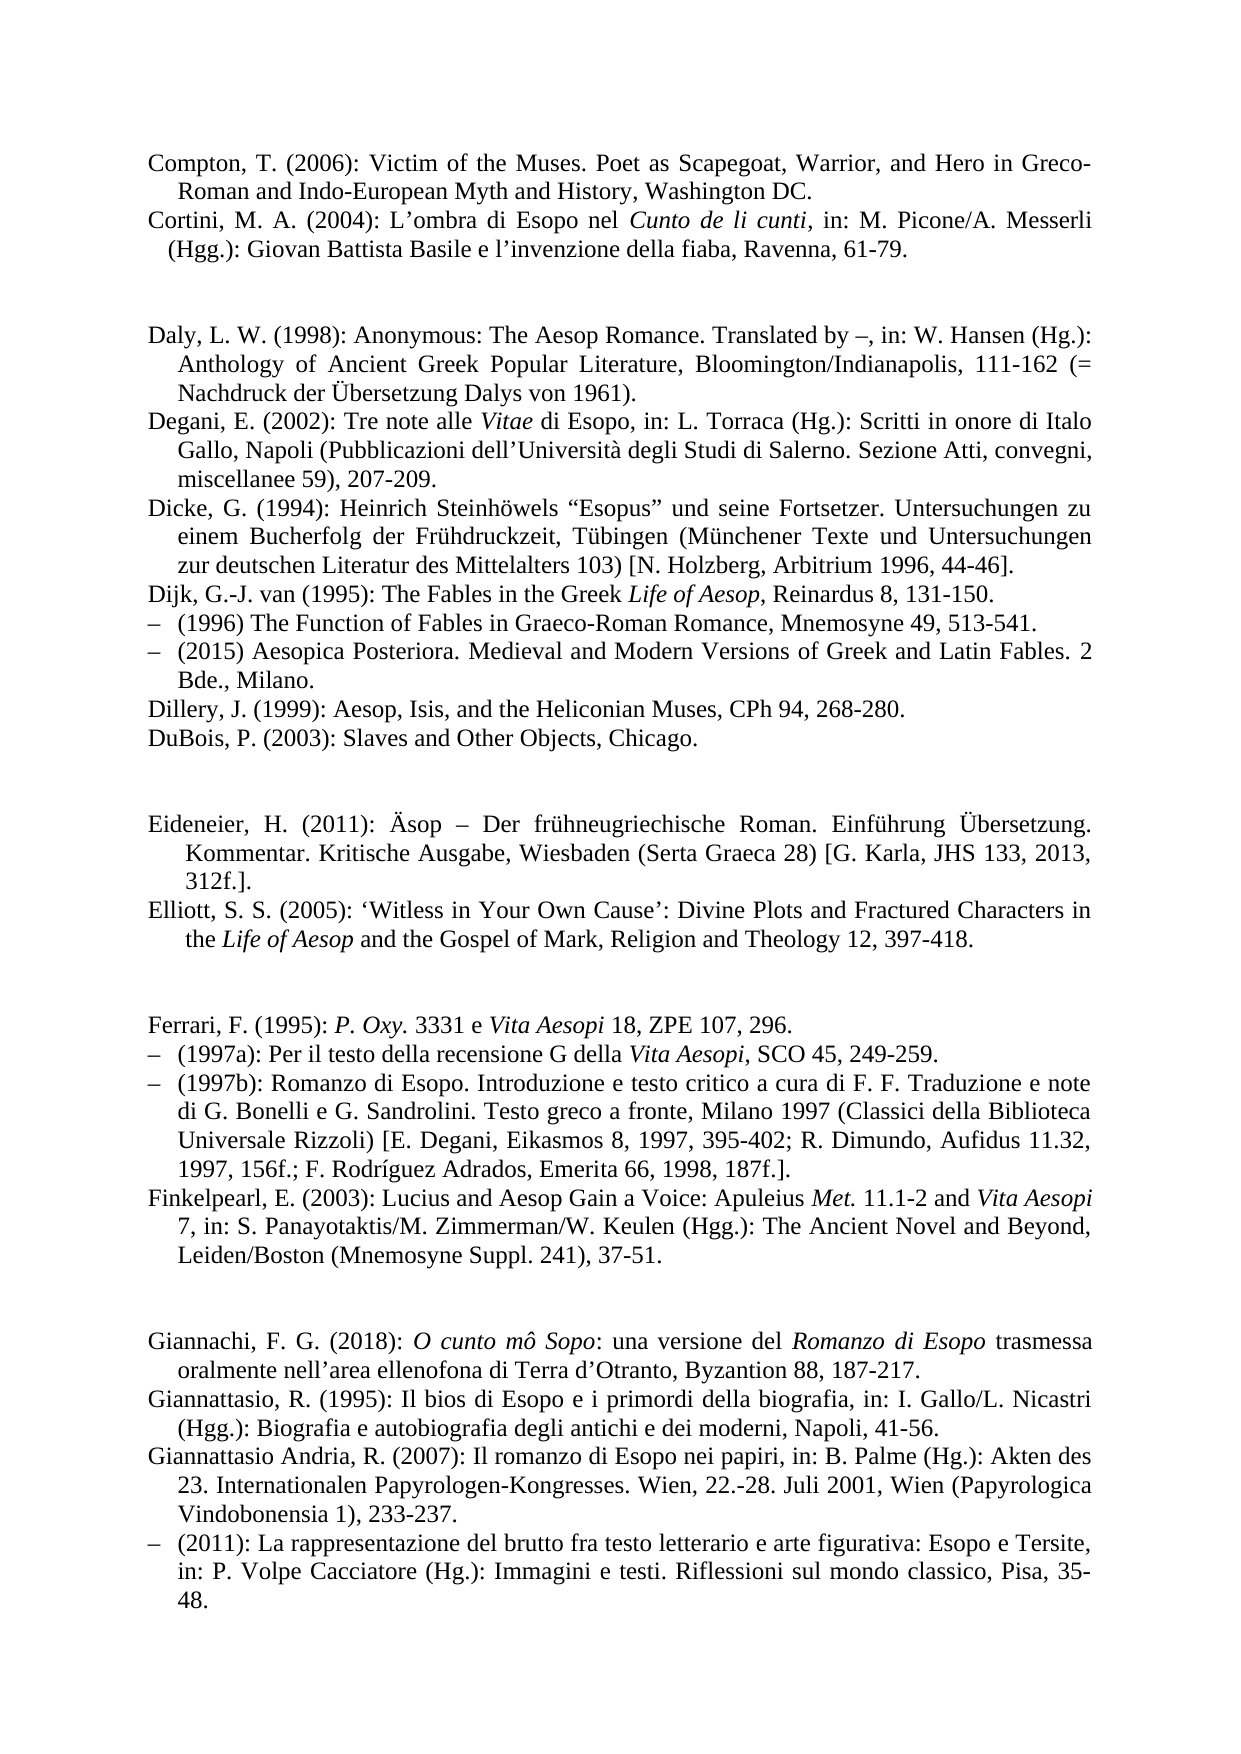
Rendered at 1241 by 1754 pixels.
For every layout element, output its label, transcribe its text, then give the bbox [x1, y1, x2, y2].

text Ferrari, F. (1995): P. Oxy. 3331 e Vita Aesopi 18, ZPE 107, 296. [148, 1010, 1093, 1039]
text Daly, L. W. (1998): Anonymous: The Aesop Romance. Translated by –, in: W. Hansen (Hg.): Anthology of Ancient Greek Popular Literature, Bloomington/Indianapolis, 111-162 (= Nachdruck der Übersetzung Dalys von 1961). [148, 320, 1093, 406]
text Dijk, G.-J. van (1995): The Fables in the Greek Life of Aesop, Reinardus 8, 131-150. [148, 579, 1093, 608]
text Elliott, S. S. (2005): ‘Witless in Your Own Cause’: Divine Plots and Fractured Characters in the Life of Aesop and the Gospel of Mark, Religion and Theology 12, 397-418. [148, 895, 1093, 953]
text Degani, E. (2002): Tre note alle Vitae di Esopo, in: L. Torraca (Hg.): Scritti in onore di Italo Gallo, Napoli (Pubblicazioni dell’Università degli Studi di Salerno. Sezione Atti, convegni, miscellanee 59), 207-209. [148, 406, 1093, 493]
text Cortini, M. A. (2004): L’ombra di Esopo nel Cunto de li cunti, in: M. Picone/A. Messerli (Hgg.): Giovan Battista Basile e l’invenzione della fiaba, Ravenna, 61-79. [148, 205, 1093, 263]
text – (2011): La rappresentazione del brutto fra testo letterario e arte figurativa: Esopo e Tersite, in: P. Volpe Cacciatore (Hg.): Immagini e testi. Riflessioni sul mondo classico, Pisa, 35-48. [148, 1528, 1093, 1614]
text Eideneier, H. (2011): Äsop – Der frühneugriechische Roman. Einführung Übersetzung. Kommentar. Kritische Ausgabe, Wiesbaden (Serta Graeca 28) [G. Karla, JHS 133, 2013, 312f.]. [148, 809, 1093, 895]
text Giannattasio Andria, R. (2007): Il romanzo di Esopo nei papiri, in: B. Palme (Hg.): Akten des 23. Internationalen Papyrologen-Kongresses. Wien, 22.-28. Juli 2001, Wien (Papyrologica Vindobonensia 1), 233-237. [148, 1441, 1093, 1528]
text – (1997a): Per il testo della recensione G della Vita Aesopi, SCO 45, 249-259. [148, 1039, 1093, 1068]
text Dicke, G. (1994): Heinrich Steinhöwels “Esopus” und seine Fortsetzer. Untersuchungen zu einem Bucherfolg der Frühdruckzeit, Tübingen (Münchener Texte und Untersuchungen zur deutschen Literatur des Mittelalters 103) [N. Holzberg, Arbitrium 1996, 44-46]. [148, 493, 1093, 579]
text Giannachi, F. G. (2018): O cunto mô Sopo: una versione del Romanzo di Esopo trasmessa oralmente nell’area ellenofona di Terra d’Otranto, Byzantion 88, 187-217. [148, 1326, 1093, 1384]
text – (2015) Aesopica Posteriora. Medieval and Modern Versions of Greek and Latin Fables. 2 Bde., Milano. [148, 636, 1093, 694]
text Dillery, J. (1999): Aesop, Isis, and the Heliconian Muses, CPh 94, 268-280. [148, 694, 1093, 723]
text – (1996) The Function of Fables in Graeco-Roman Romance, Mnemosyne 49, 513-541. [148, 608, 1093, 636]
text DuBois, P. (2003): Slaves and Other Objects, Chicago. [148, 723, 1093, 751]
text Compton, T. (2006): Victim of the Muses. Poet as Scapegoat, Warrior, and Hero in Greco-Roman and Indo-European Myth and History, Washington DC. [148, 148, 1093, 205]
text Giannattasio, R. (1995): Il bios di Esopo e i primordi della biografia, in: I. Gallo/L. Nicastri (Hgg.): Biografia e autobiografia degli antichi e dei moderni, Napoli, 41-56. [148, 1384, 1093, 1441]
text Finkelpearl, E. (2003): Lucius and Aesop Gain a Voice: Apuleius Met. 11.1-2 and Vita Aesopi 7, in: S. Panayotaktis/M. Zimmerman/W. Keulen (Hgg.): The Ancient Novel and Beyond, Leiden/Boston (Mnemosyne Suppl. 241), 37-51. [148, 1183, 1093, 1269]
text – (1997b): Romanzo di Esopo. Introduzione e testo critico a cura di F. F. Traduzione e note di G. Bonelli e G. Sandrolini. Testo greco a fronte, Milano 1997 (Classici della Biblioteca Universale Rizzoli) [E. Degani, Eikasmos 8, 1997, 395-402; R. Dimundo, Aufidus 11.32, 1997, 156f.; F. Rodríguez Adrados, Emerita 66, 1998, 187f.]. [148, 1068, 1093, 1183]
